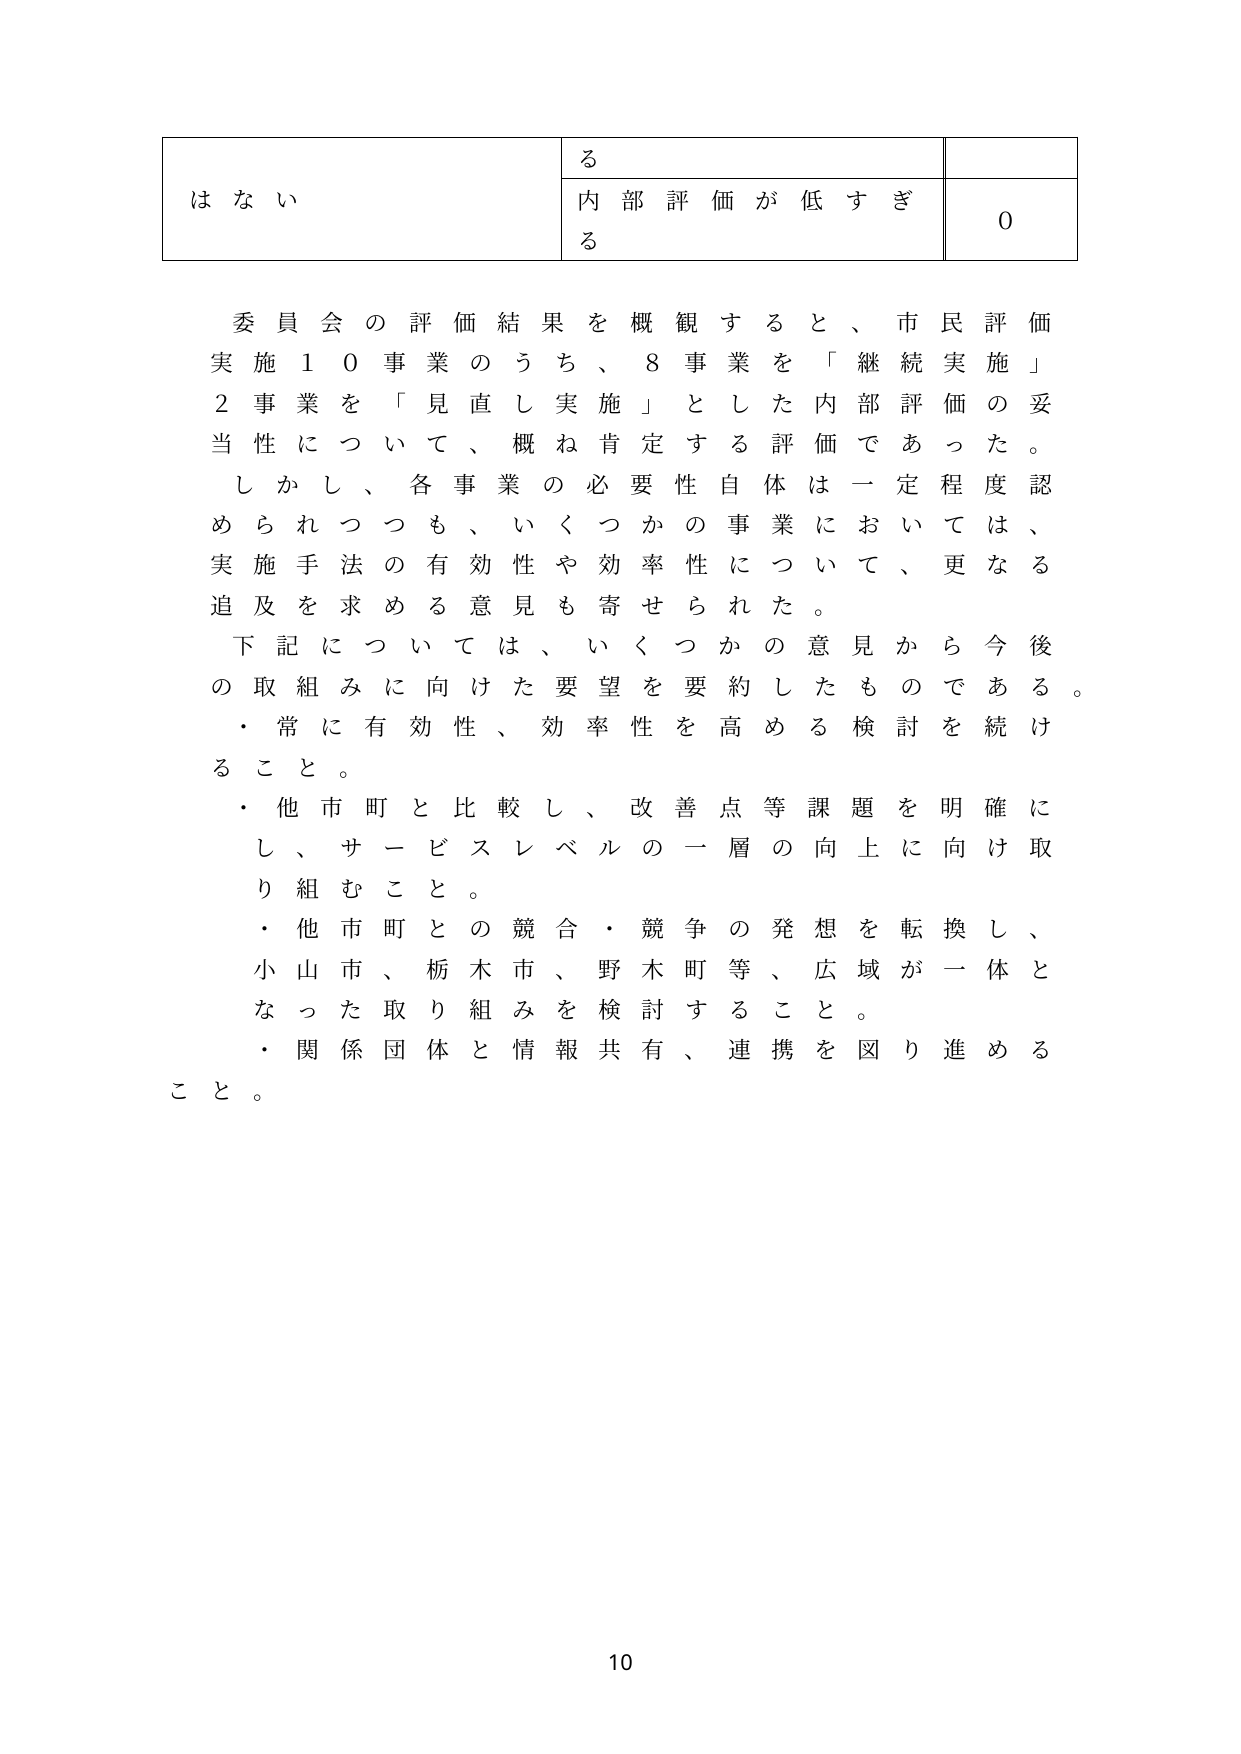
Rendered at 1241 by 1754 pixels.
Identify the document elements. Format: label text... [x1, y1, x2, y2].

text 委員会の評価結果を概観すると、市民評価実施１０事業のうち、８事業を「継続実施」、２事業を「見直し実施」とした内部評価の妥当性について、概ね肯定する評価であった。 [192, 301, 1073, 463]
table_cell 内部評価が高すぎる [562, 138, 943, 178]
text ・常に有効性、効率性を高める検討を続けること。 [189, 706, 1073, 786]
text しかし、各事業の必要性自体は一定程度認められつつも、いくつかの事業においては、実施手法の有効性や効率性について、更なる追及を求める意見も寄せられた。 [192, 463, 1073, 625]
table_cell ０ [946, 138, 1077, 178]
table_cell 内部評価は妥当ではない [163, 138, 561, 260]
text ・関係団体と情報共有、連携を図り進めること。 [167, 1029, 1073, 1110]
text 下記については、いくつかの意見から今後の取組みに向けた要望を要約したものである。 [191, 625, 1073, 706]
text ・他市町と比較し、改善点等課題を明確にし、サービスレベルの一層の向上に向け取り組むこと。 [211, 786, 1073, 908]
text ・他市町との競合・競争の発想を転換し、小山市、栃木市、野木町等、広域が一体となった取り組みを検討すること。 [167, 908, 1073, 1029]
table_cell 内部評価が低すぎる [562, 179, 943, 260]
table_cell ０ [946, 179, 1077, 260]
